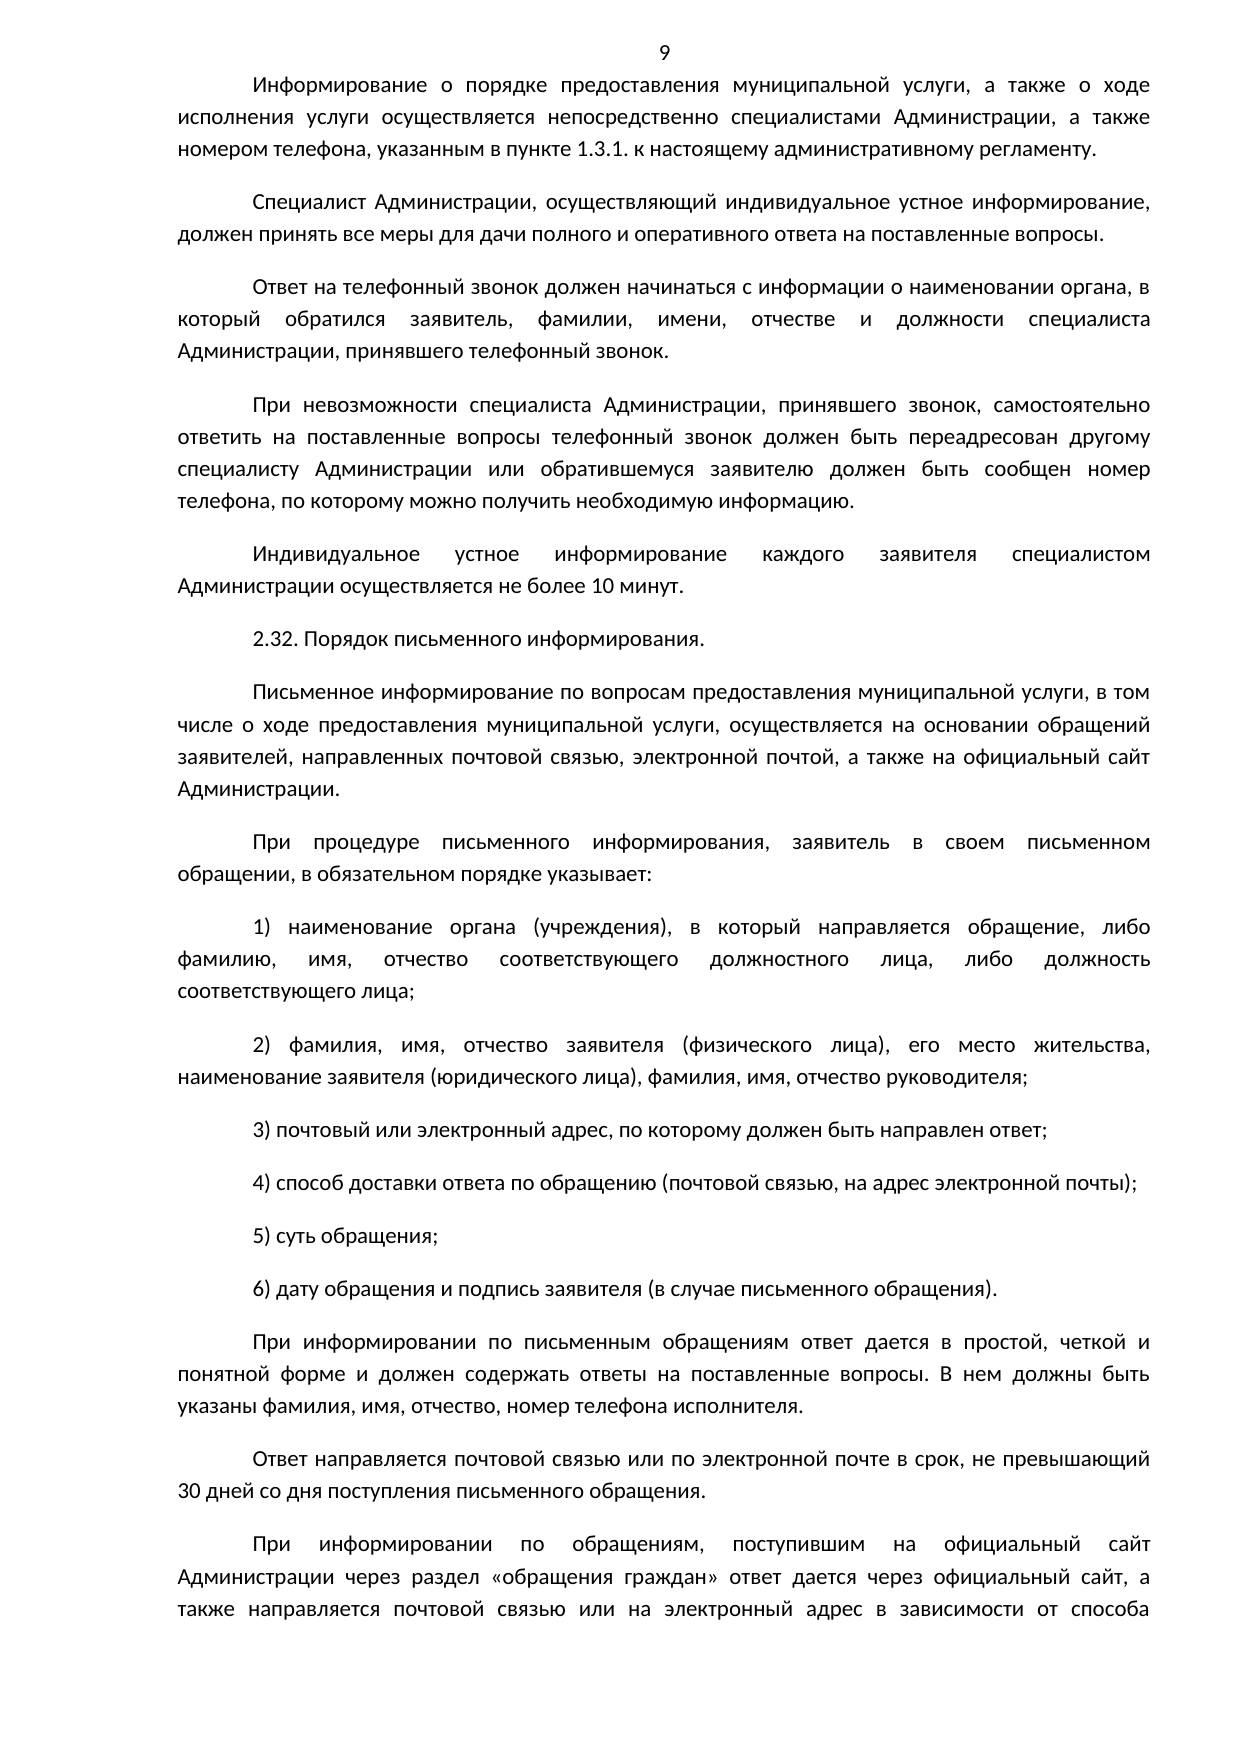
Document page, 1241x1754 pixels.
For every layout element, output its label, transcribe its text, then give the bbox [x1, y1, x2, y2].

text При невозможности специалиста Администрации, принявшего звонок, самостоятельно ответить на поставленные вопросы телефонный звонок должен быть переадресован другому специалисту Администрации или обратившемуся заявителю должен быть сообщен номер телефона, по которому можно получить необходимую информацию. [177, 390, 1152, 422]
text Индивидуальное устное информирование каждого заявителя специалистом Администрации осуществляется не более 10 минут. [177, 539, 1152, 599]
text При процедуре письменного информирования, заявитель в своем письменном обращении, в обязательном порядке указывает: [177, 827, 1152, 887]
text 1) наименование органа (учреждения), в который направляется обращение, либо фамилию, имя, отчество соответствующего должностного лица, либо должность соответствующего лица; [177, 912, 1152, 1005]
text 2.32. Порядок письменного информирования. [177, 624, 1152, 652]
text 3) почтовый или электронный адрес, по которому должен быть направлен ответ; [177, 1115, 1152, 1143]
text 5) суть обращения; [177, 1221, 1152, 1249]
text 2) фамилия, имя, отчество заявителя (физического лица), его место жительства, наименование заявителя (юридического лица), фамилия, имя, отчество руководителя; [177, 1030, 1152, 1090]
text 4) способ доставки ответа по обращению (почтовой связью, на адрес электронной почты); [177, 1168, 1152, 1196]
text 6) дату обращения и подпись заявителя (в случае письменного обращения). [177, 1274, 1152, 1302]
text Письменное информирование по вопросам предоставления муниципальной услуги, в том числе о ходе предоставления муниципальной услуги, осуществляется на основании обращений заявителей, направленных почтовой связью, электронной почтой, а также на официальный сайт Администрации. [177, 677, 1152, 710]
text При информировании по письменным обращениям ответ дается в простой, четкой и понятной форме и должен содержать ответы на поставленные вопросы. В нем должны быть указаны фамилия, имя, отчество, номер телефона исполнителя. [177, 1387, 1152, 1419]
text При невозможности специалиста Администрации, принявшего звонок, самостоятельно ответить на поставленные вопросы телефонный звонок должен быть переадресован другому специалисту Администрации или обратившемуся заявителю должен быть сообщен номер телефона, по которому можно получить необходимую информацию. [177, 482, 1152, 514]
text Информирование о порядке предоставления муниципальной услуги, а также о ходе исполнения услуги осуществляется непосредственно специалистами Администрации, а также номером телефона, указанным в пункте 1.3.1. к настоящему административному регламенту. [177, 70, 1152, 102]
text Информирование о порядке предоставления муниципальной услуги, а также о ходе исполнения услуги осуществляется непосредственно специалистами Администрации, а также номером телефона, указанным в пункте 1.3.1. к настоящему административному регламенту. [177, 130, 1152, 162]
text Ответ на телефонный звонок должен начинаться с информации о наименовании органа, в который обратился заявитель, фамилии, имени, отчестве и должности специалиста Администрации, принявшего телефонный звонок. [177, 272, 1152, 305]
text Специалист Администрации, осуществляющий индивидуальное устное информирование, должен принять все меры для дачи полного и оперативного ответа на поставленные вопросы. [177, 187, 1152, 247]
text Письменное информирование по вопросам предоставления муниципальной услуги, в том числе о ходе предоставления муниципальной услуги, осуществляется на основании обращений заявителей, направленных почтовой связью, электронной почтой, а также на официальный сайт Администрации. [177, 770, 1152, 802]
text При информировании по письменным обращениям ответ дается в простой, четкой и понятной форме и должен содержать ответы на поставленные вопросы. В нем должны быть указаны фамилия, имя, отчество, номер телефона исполнителя. [177, 1327, 1152, 1359]
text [177, 1529, 1152, 1562]
text Ответ направляется почтовой связью или по электронной почте в срок, не превышающий 30 дней со дня поступления письменного обращения. [177, 1444, 1152, 1504]
text Ответ на телефонный звонок должен начинаться с информации о наименовании органа, в который обратился заявитель, фамилии, имени, отчестве и должности специалиста Администрации, принявшего телефонный звонок. [177, 332, 1152, 365]
